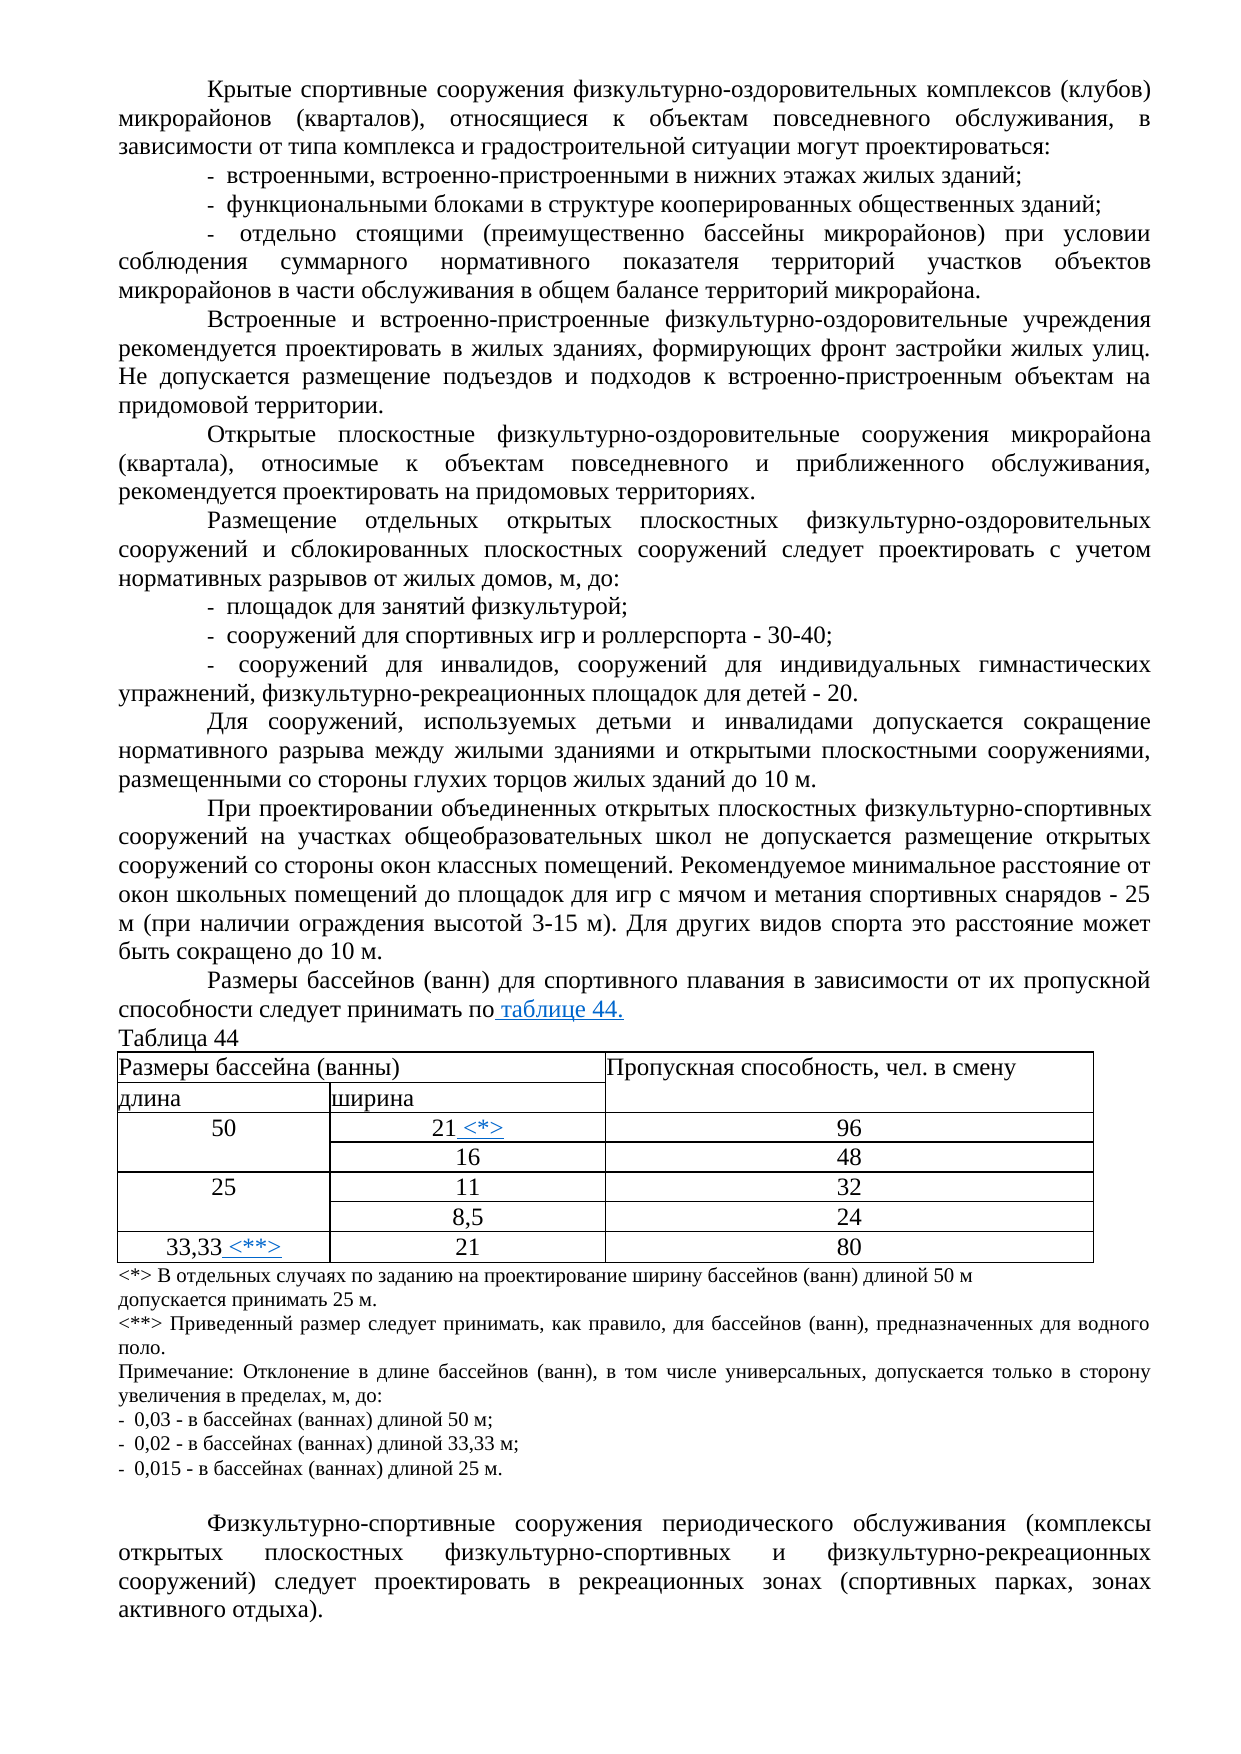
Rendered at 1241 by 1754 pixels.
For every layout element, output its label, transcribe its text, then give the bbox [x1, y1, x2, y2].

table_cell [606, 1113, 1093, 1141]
list функциональными блоками в структуре кооперированных общественных зданий; [118, 189, 1152, 218]
text Примечание: Отклонение в длине бассейнов (ванн), в том числе универсальных, допускается только в сторону увеличения в пределах, м, до: [118, 1359, 1152, 1407]
list 0,015 - в бассейнах (ваннах) длиной 25 м. [118, 1455, 1152, 1479]
text Размеры бассейнов (ванн) для спортивного плавания в зависимости от их пропускной способности следует принимать по таблице 44. [118, 965, 1152, 1023]
list встроенными, встроенно-пристроенными в нижних этажах жилых зданий; [118, 160, 1152, 189]
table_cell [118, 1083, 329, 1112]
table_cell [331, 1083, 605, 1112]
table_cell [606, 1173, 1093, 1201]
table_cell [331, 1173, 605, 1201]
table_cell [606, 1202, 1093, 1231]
text Для сооружений, используемых детьми и инвалидами допускается сокращение нормативного разрыва между жилыми зданиями и открытыми плоскостными сооружениями, размещенными со стороны глухих торцов жилых зданий до 10 м. [118, 706, 1152, 793]
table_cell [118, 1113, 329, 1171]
list сооружений для спортивных игр и роллерспорта - 30-40; [118, 620, 1152, 649]
text При проектировании объединенных открытых плоскостных физкультурно-спортивных сооружений на участках общеобразовательных школ не допускается размещение открытых сооружений со стороны окон классных помещений. Рекомендуемое минимальное расстояние от окон школьных помещений до площадок для игр с мячом и метания спортивных снарядов - 25 м (при наличии ограждения высотой 3-15 м). Для других видов спорта это расстояние может быть сокращено до 10 м. [118, 793, 1152, 965]
list площадок для занятий физкультурой; [118, 591, 1152, 620]
text Физкультурно-спортивные сооружения периодического обслуживания (комплексы открытых плоскостных физкультурно-спортивных и физкультурно-рекреационных сооружений) следует проектировать в рекреационных зонах (спортивных парках, зонах активного отдыха). [118, 1508, 1152, 1623]
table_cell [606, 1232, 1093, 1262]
text Встроенные и встроенно-пристроенные физкультурно-оздоровительные учреждения рекомендуется проектировать в жилых зданиях, формирующих фронт застройки жилых улиц. Не допускается размещение подъездов и подходов к встроенно-пристроенным объектам на придомовой территории. [118, 304, 1152, 419]
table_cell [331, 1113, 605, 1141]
text Открытые плоскостные физкультурно-оздоровительные сооружения микрорайона (квартала), относимые к объектам повседневного и приближенного обслуживания, рекомендуется проектировать на придомовых территориях. [118, 419, 1152, 505]
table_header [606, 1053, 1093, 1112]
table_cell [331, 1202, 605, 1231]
text Крытые спортивные сооружения физкультурно-оздоровительных комплексов (клубов) микрорайонов (кварталов), относящиеся к объектам повседневного обслуживания, в зависимости от типа комплекса и градостроительной ситуации могут проектироваться: [118, 74, 1152, 160]
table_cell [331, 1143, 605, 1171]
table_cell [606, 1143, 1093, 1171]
list сооружений для инвалидов, сооружений для индивидуальных гимнастических упражнений, физкультурно-рекреационных площадок для детей - 20. [118, 649, 1152, 706]
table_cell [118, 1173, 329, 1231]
text допускается принимать 25 м. [118, 1287, 1152, 1311]
text <**> Приведенный размер следует принимать, как правило, для бассейнов (ванн), предназначенных для водного поло. [118, 1311, 1152, 1359]
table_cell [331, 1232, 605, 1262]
list 0,03 - в бассейнах (ваннах) длиной 50 м; [118, 1407, 1152, 1431]
text Размещение отдельных открытых плоскостных физкультурно-оздоровительных сооружений и сблокированных плоскостных сооружений следует проектировать с учетом нормативных разрывов от жилых домов, м, до: [118, 505, 1152, 591]
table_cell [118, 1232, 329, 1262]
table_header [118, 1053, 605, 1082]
text <*> В отдельных случаях по заданию на проектирование ширину бассейнов (ванн) длиной 50 м [118, 1263, 1152, 1287]
list 0,02 - в бассейнах (ваннах) длиной 33,33 м; [118, 1431, 1152, 1455]
list отдельно стоящими (преимущественно бассейны микрорайонов) при условии соблюдения суммарного нормативного показателя территорий участков объектов микрорайонов в части обслуживания в общем балансе территорий микрорайона. [118, 218, 1152, 304]
text Таблица 44 [118, 1023, 1152, 1051]
